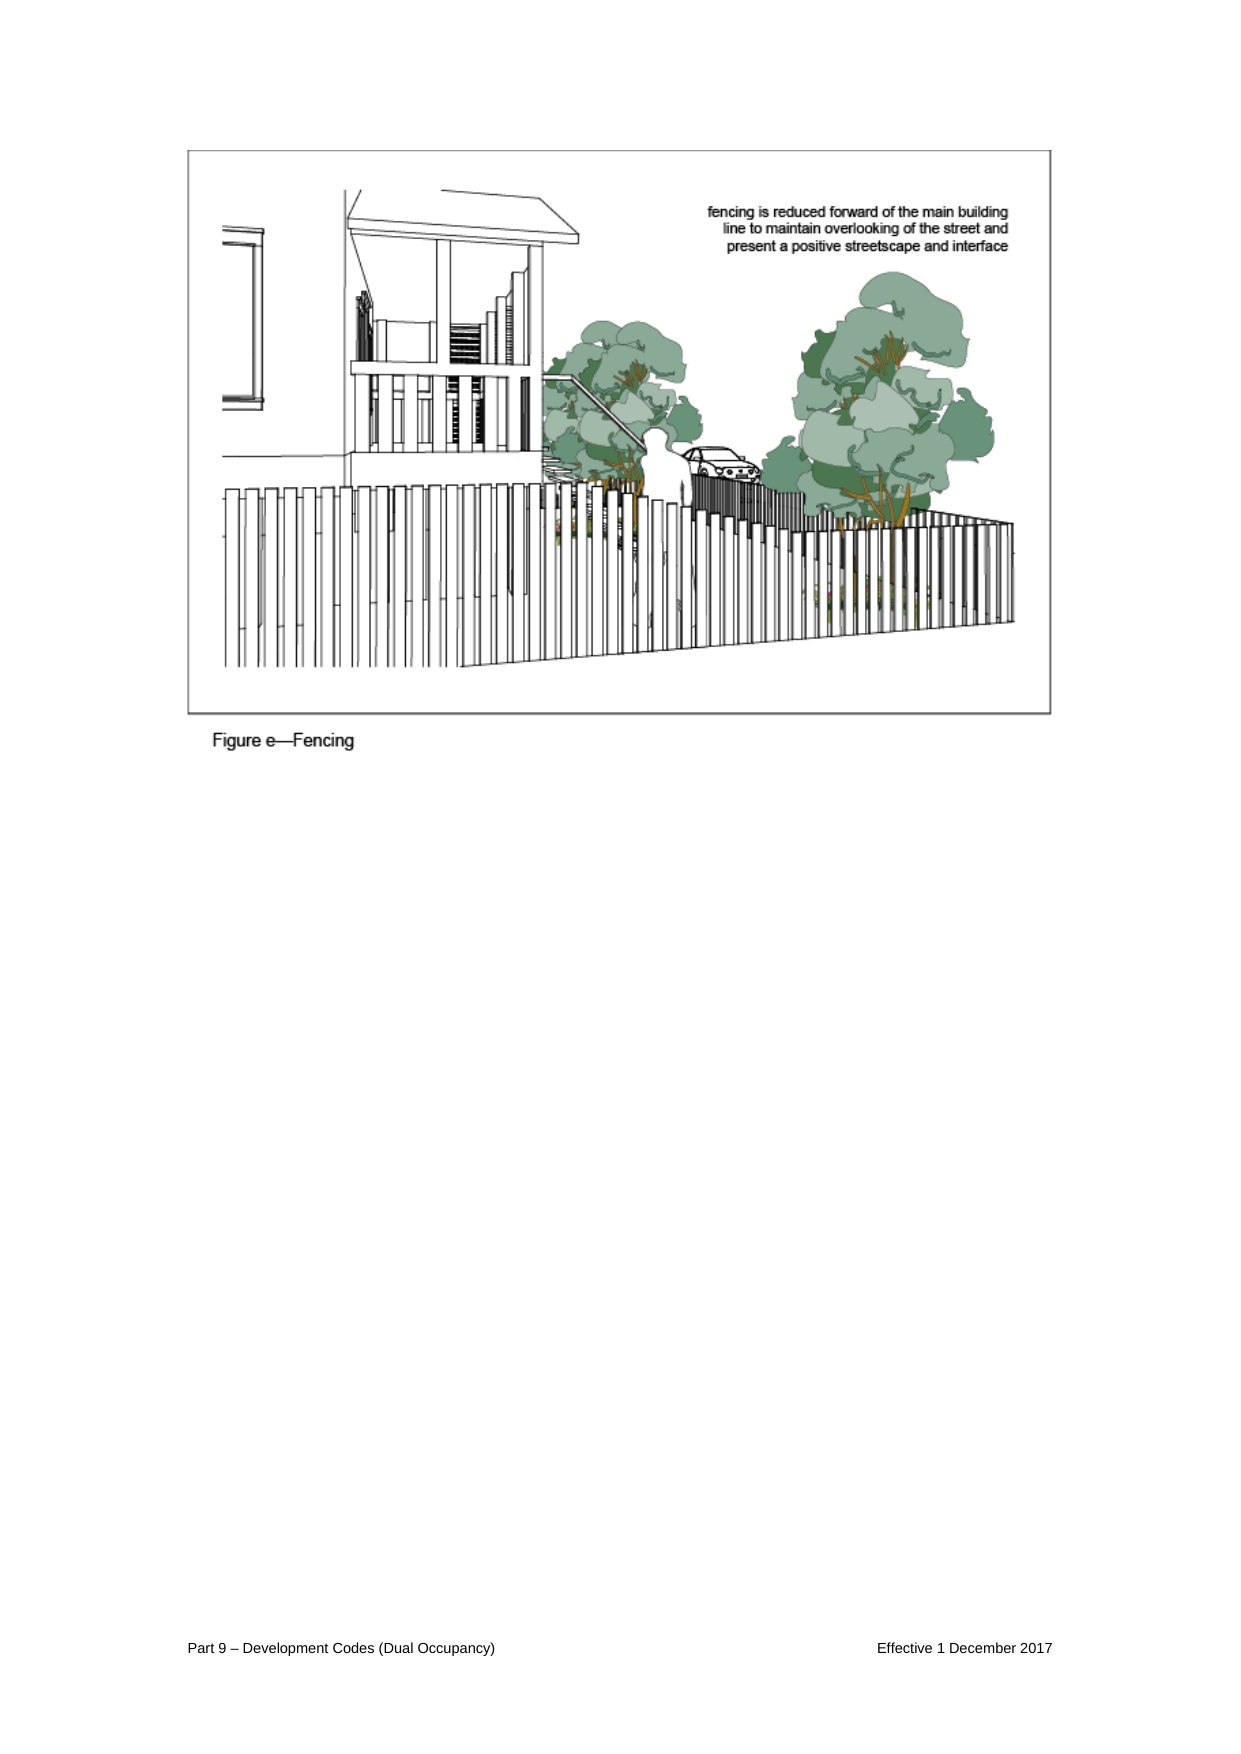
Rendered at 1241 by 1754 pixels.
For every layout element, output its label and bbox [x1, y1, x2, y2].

picture [187, 150, 1052, 763]
